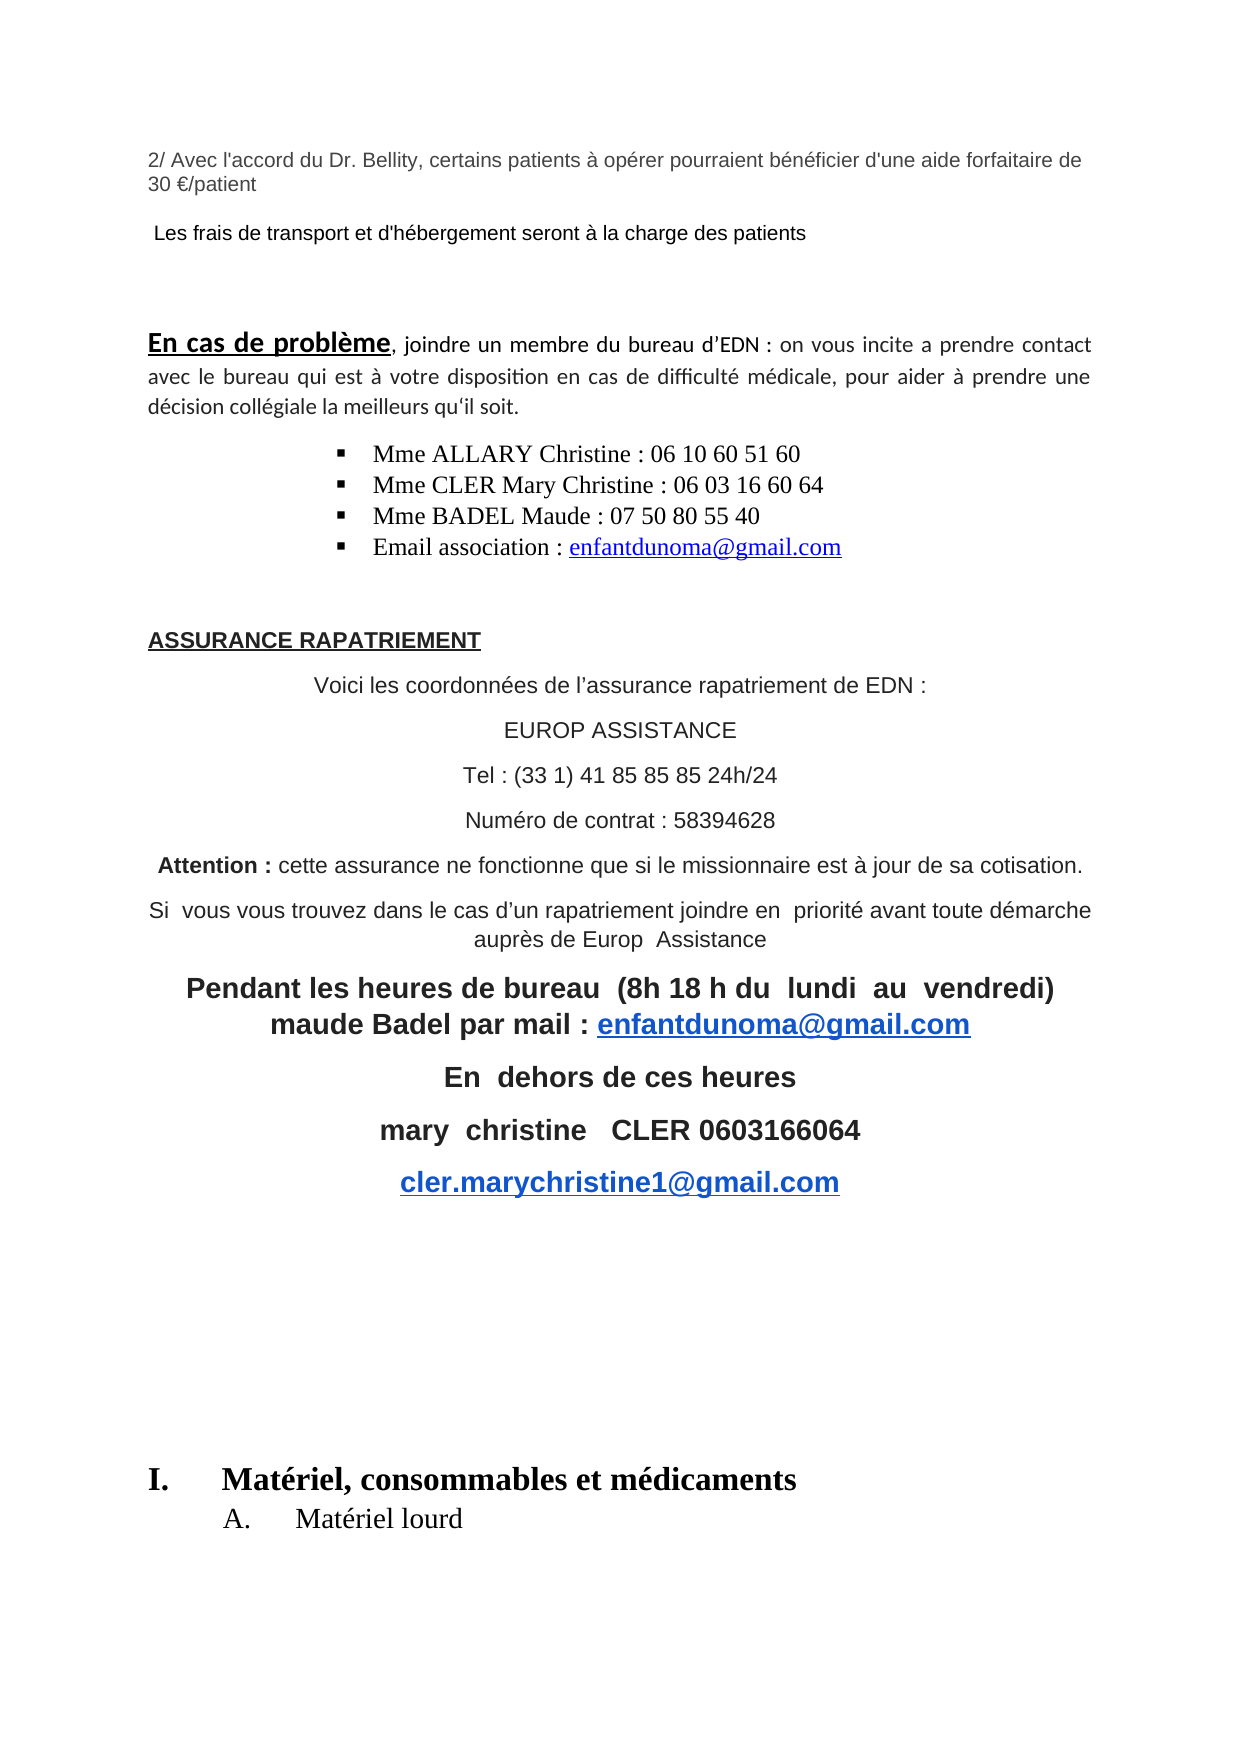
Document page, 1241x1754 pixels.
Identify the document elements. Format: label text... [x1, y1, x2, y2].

list Mme BADEL Maude : 07 50 80 55 40 [335, 501, 1093, 530]
text EUROP ASSISTANCE [148, 717, 1093, 743]
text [148, 148, 1093, 196]
list Mme CLER Mary Christine : 06 03 16 60 64 [335, 470, 1093, 499]
text ASSURANCE RAPATRIEMENT [148, 627, 1093, 653]
text Les frais de transport et d'hébergement seront à la charge des patients [148, 212, 1093, 245]
text cler.marychristine1@gmail.com [148, 1165, 1093, 1199]
text En cas de problème, joindre un membre du bureau d’EDN : on vous incite a prendre contact avec le bureau qui est à votre disposition en cas de difficulté médicale, pour aider à prendre une décision collégiale la meilleurs qu‘il soit. [148, 324, 1093, 420]
list Email association : enfantdunoma@gmail.com [335, 532, 1093, 561]
text Pendant les heures de bureau (8h 18 h du lundi au vendredi) maude Badel par mail : enfantdunoma@gmail.com [148, 971, 1093, 1041]
list Mme ALLARY Christine : 06 10 60 51 60 [335, 439, 1093, 468]
text Numéro de contrat : 58394628 [148, 807, 1093, 833]
text Si vous vous trouvez dans le cas d’un rapatriement joindre en priorité avant toute démarche auprès de Europ Assistance [148, 897, 1093, 952]
subtitle Matériel, consommables et médicaments [148, 1459, 1093, 1497]
text Attention : cette assurance ne fonctionne que si le missionnaire est à jour de sa cotisation. [148, 852, 1093, 878]
text En dehors de ces heures [148, 1060, 1093, 1093]
text Voici les coordonnées de l’assurance rapatriement de EDN : [148, 672, 1093, 698]
text mary christine CLER 0603166064 [148, 1113, 1093, 1146]
text Tel : (33 1) 41 85 85 85 24h/24 [148, 762, 1093, 788]
subtitle Matériel lourd [223, 1502, 1093, 1535]
